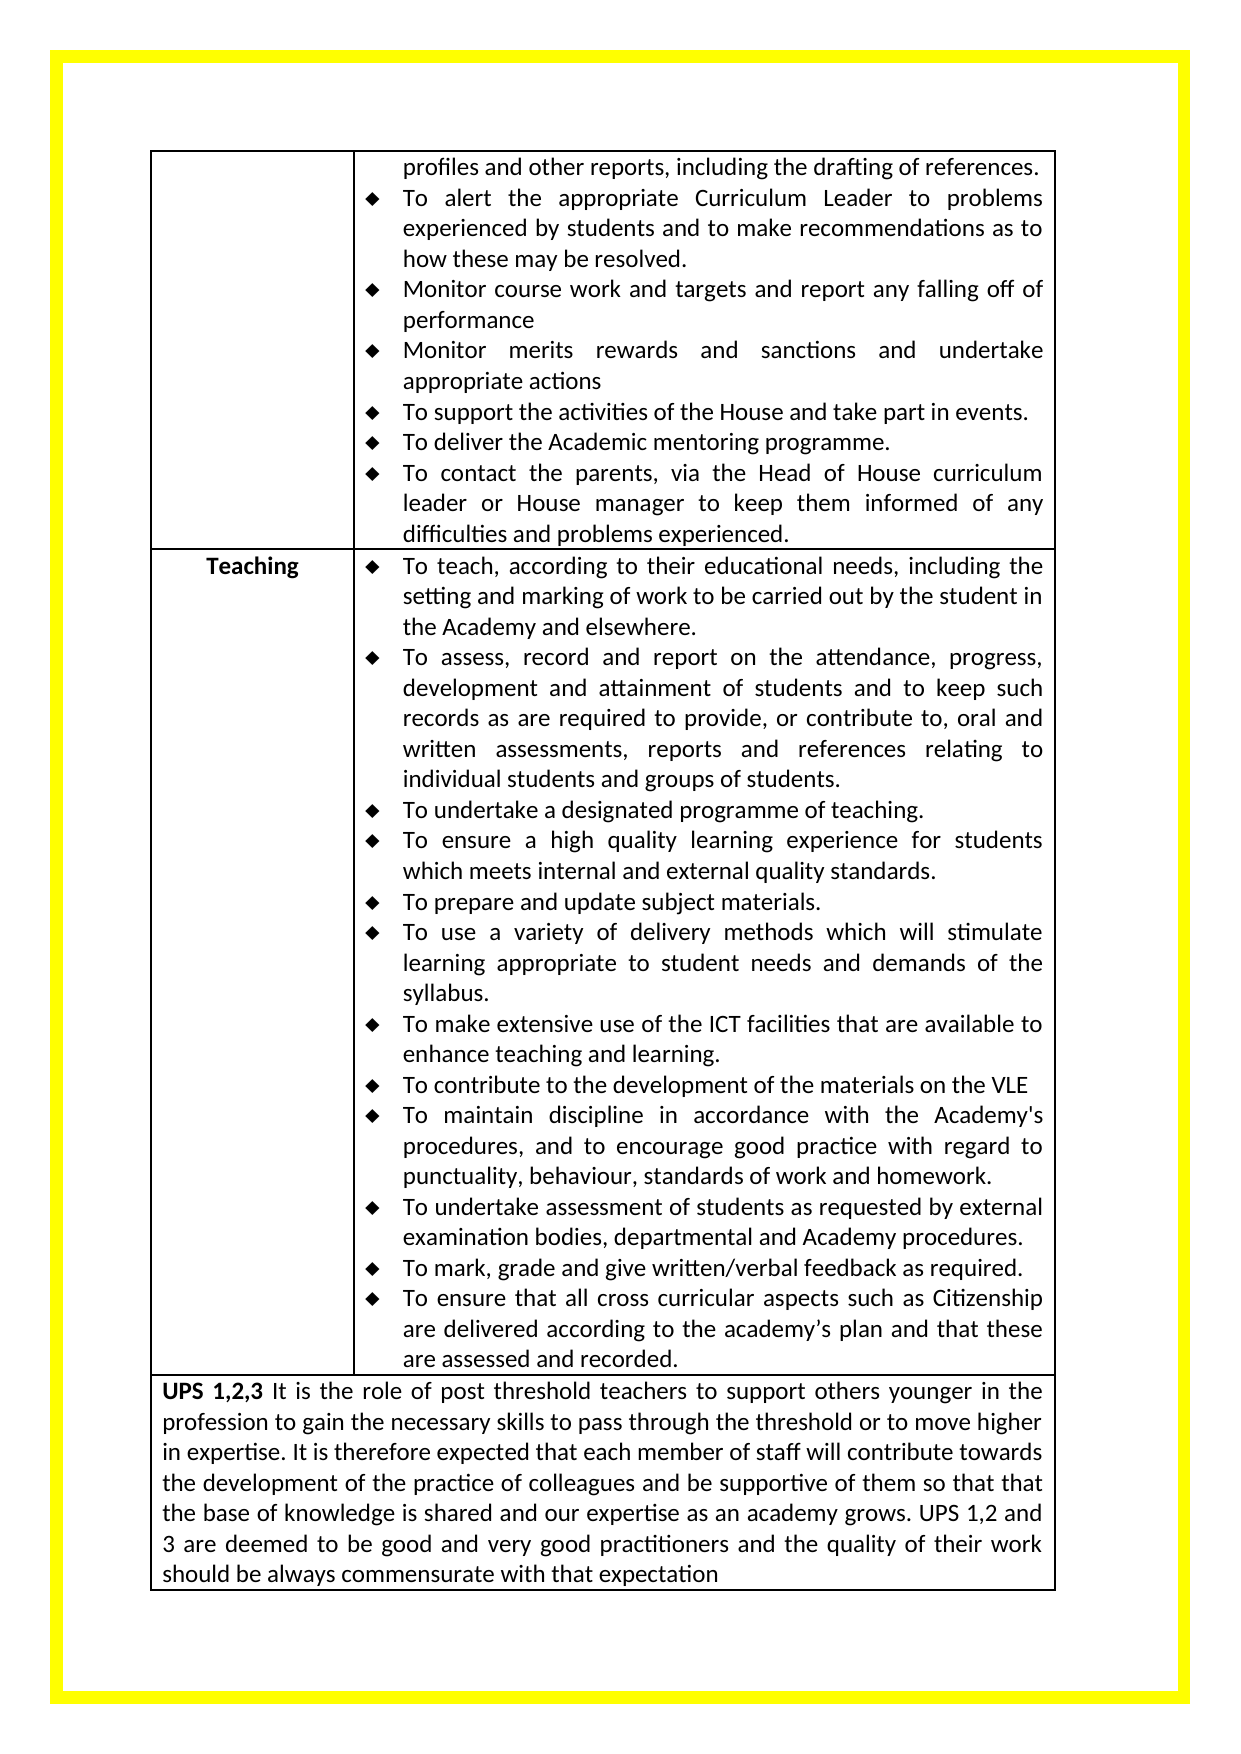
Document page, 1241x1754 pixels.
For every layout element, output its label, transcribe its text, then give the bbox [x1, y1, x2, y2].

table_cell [152, 152, 353, 548]
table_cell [152, 1376, 1054, 1589]
table_cell Teaching [152, 550, 353, 1374]
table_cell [355, 152, 1054, 548]
table_cell To teach, according to their educational needs, including the setting and marking of work to be carried out by the student in the Academy and elsewhere. To assess, record and report on the attendance, progress, development and attainment of students and to keep such records as are required to provide, or contribute to, oral and written assessments, reports and references relating to individual students and groups of students. To undertake a designated programme of teaching. To ensure a high quality learning experience for students which meets internal and external quality standards. To prepare and update subject materials. To use a variety of delivery methods which will stimulate learning appropriate to student needs and demands of the syllabus. To make extensive use of the ICT facilities that are available to enhance teaching and learning. To contribute to the development of the materials on the VLE To maintain discipline in accordance with the Academy's procedures, and to encourage good practice with regard to punctuality, behaviour, standards of work and homework. To undertake assessment of students as requested by external examination bodies, departmental and Academy procedures. To mark, grade and give written/verbal feedback as required. To ensure that all cross curricular aspects such as Citizenship are delivered according to the academy’s plan and that these are assessed and recorded. [355, 550, 1054, 1374]
